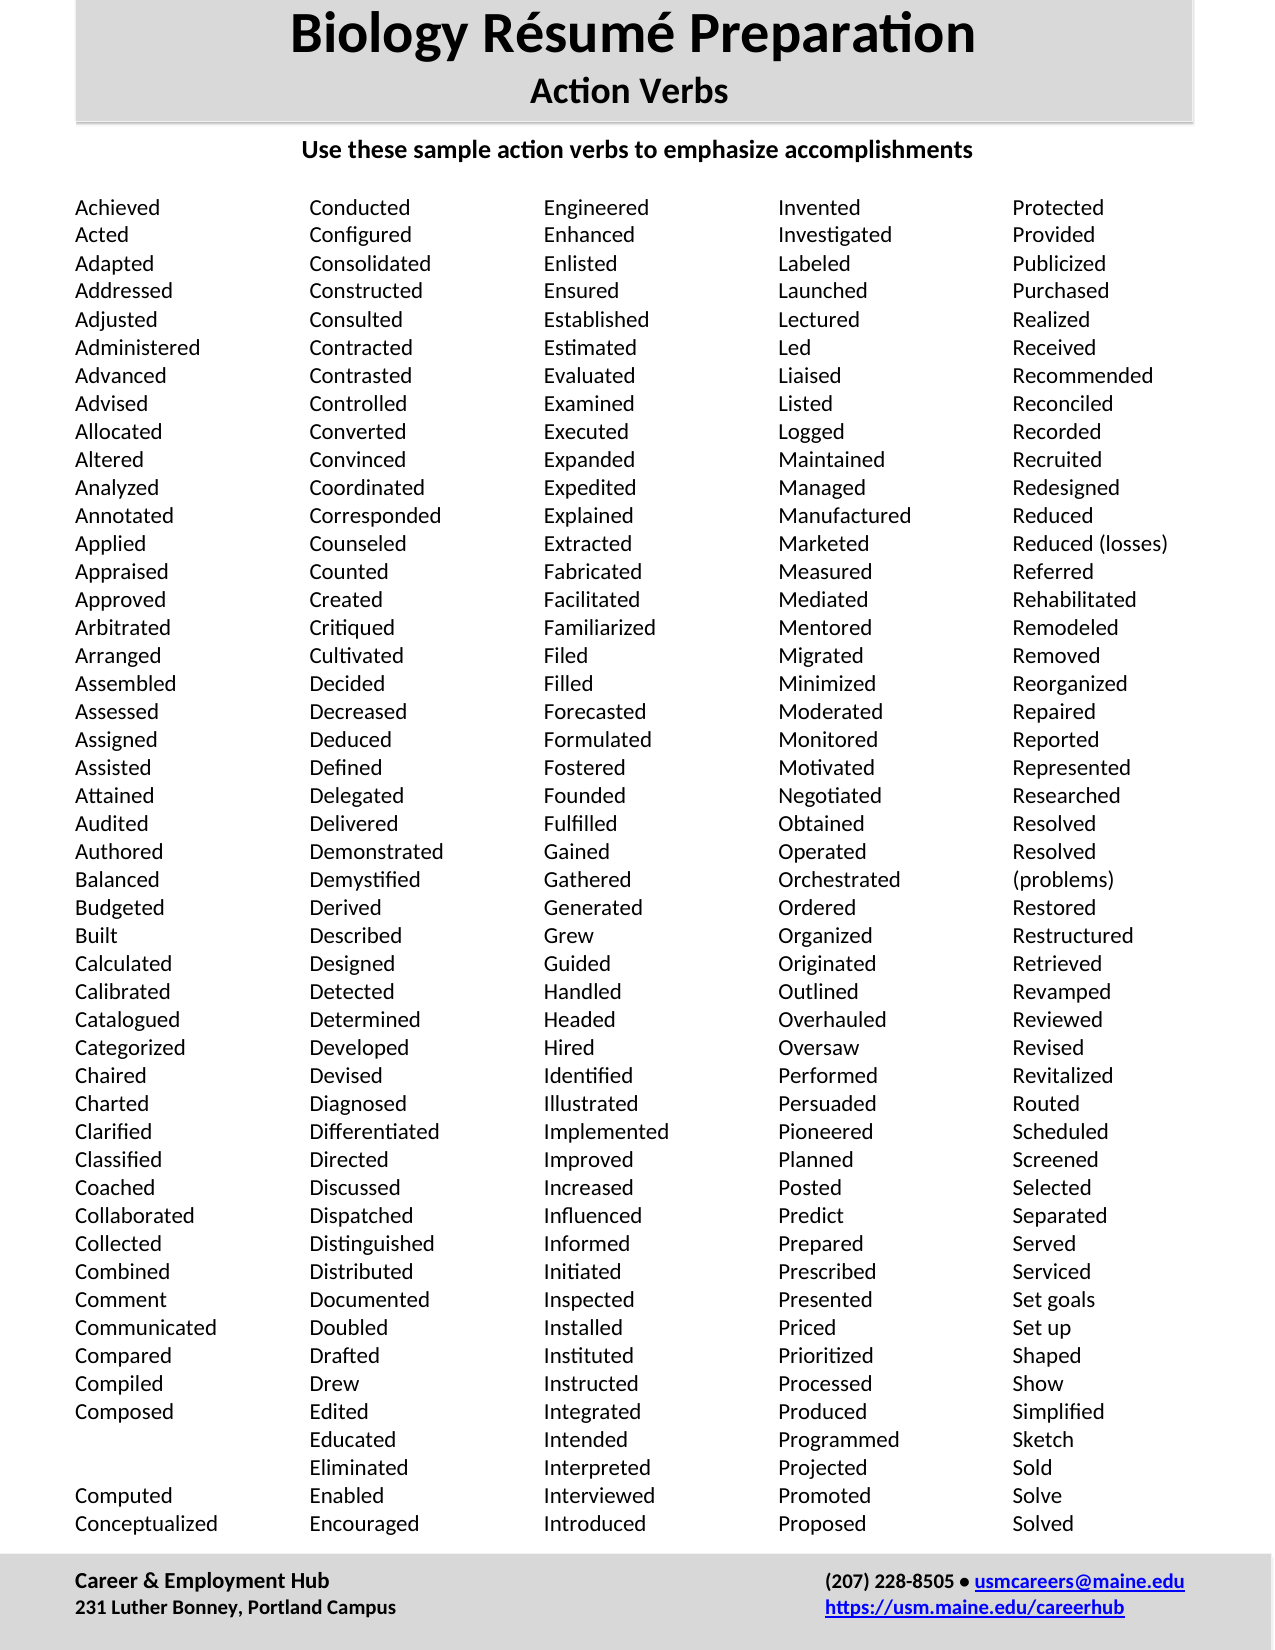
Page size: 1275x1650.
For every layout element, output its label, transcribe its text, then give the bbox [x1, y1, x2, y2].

text Expedited [544, 473, 731, 501]
text Informed [544, 1229, 731, 1257]
text Listed [778, 389, 966, 417]
text Extracted [544, 529, 731, 557]
text Revised [1012, 1033, 1200, 1061]
text Reported [1012, 725, 1200, 753]
text Priced [778, 1313, 966, 1341]
text Defined [309, 753, 497, 781]
text Integrated [544, 1397, 731, 1426]
text Invented [778, 193, 966, 221]
text Headed [544, 1005, 731, 1033]
text Serviced [1012, 1257, 1200, 1285]
text Achieved [75, 193, 262, 221]
text Introduced [544, 1509, 731, 1538]
text Sold [1012, 1453, 1200, 1482]
text Prepared [778, 1229, 966, 1257]
text Assisted [75, 753, 262, 781]
text Administered [75, 333, 262, 361]
text Annotated [75, 501, 262, 529]
text Presented [778, 1285, 966, 1313]
text Designed [309, 949, 497, 977]
text Coordinated [309, 473, 497, 501]
text Minimized [778, 669, 966, 697]
text Combined [75, 1257, 262, 1285]
text Produced [778, 1397, 966, 1426]
text Solved [1012, 1509, 1200, 1538]
text Manufactured [778, 501, 966, 529]
text Dispatched [309, 1201, 497, 1229]
text Hired [544, 1033, 731, 1061]
text Classified [75, 1145, 262, 1173]
text Increased [544, 1173, 731, 1201]
text Consolidated [309, 249, 497, 277]
text Decreased [309, 697, 497, 725]
text Inspected [544, 1285, 731, 1313]
text Fabricated [544, 557, 731, 585]
text Sketch [1012, 1426, 1200, 1453]
text Evaluated [544, 361, 731, 389]
text Separated [1012, 1201, 1200, 1229]
text Directed [309, 1145, 497, 1173]
text Grew [544, 921, 731, 949]
text Handled [544, 977, 731, 1005]
text Enlisted [544, 249, 731, 277]
text Persuaded [778, 1089, 966, 1117]
text Simplified [1012, 1397, 1200, 1426]
text Retrieved [1012, 949, 1200, 977]
text Realized [1012, 305, 1200, 333]
text Controlled [309, 389, 497, 417]
text Corresponded [309, 501, 497, 529]
text Set goals [1012, 1285, 1200, 1313]
text Identified [544, 1061, 731, 1089]
text Resolved [1012, 809, 1200, 837]
text Projected [778, 1453, 966, 1482]
text Collaborated [75, 1201, 262, 1229]
text Guided [544, 949, 731, 977]
text Documented [309, 1285, 497, 1313]
text Created [309, 585, 497, 613]
text Calculated [75, 949, 262, 977]
text Investigated [778, 221, 966, 249]
text Comment [75, 1285, 262, 1313]
text Maintained [778, 445, 966, 473]
text Gained [544, 837, 731, 865]
text Contracted [309, 333, 497, 361]
text Derived [309, 893, 497, 921]
text Collected [75, 1229, 262, 1257]
text Drafted [309, 1341, 497, 1369]
text Authored [75, 837, 262, 865]
text Drew [309, 1369, 497, 1397]
text Distinguished [309, 1229, 497, 1257]
text Remodeled [1012, 613, 1200, 641]
text Motivated [778, 753, 966, 781]
text Approved [75, 585, 262, 613]
text Orchestrated [778, 865, 966, 893]
text Doubled [309, 1313, 497, 1341]
text Adjusted [75, 305, 262, 333]
text Recruited [1012, 445, 1200, 473]
text Enabled [309, 1482, 497, 1509]
text Compiled [75, 1369, 262, 1397]
text Adapted [75, 249, 262, 277]
text Established [544, 305, 731, 333]
text Prescribed [778, 1257, 966, 1285]
text Distributed [309, 1257, 497, 1285]
text Improved [544, 1145, 731, 1173]
text Scheduled [1012, 1117, 1200, 1145]
text Illustrated [544, 1089, 731, 1117]
text Engineered [544, 193, 731, 221]
text Migrated [778, 641, 966, 669]
text Served [1012, 1229, 1200, 1257]
text Solve [1012, 1482, 1200, 1509]
text Composed [75, 1397, 262, 1426]
text Determined [309, 1005, 497, 1033]
text Developed [309, 1033, 497, 1061]
text Consulted [309, 305, 497, 333]
text Revamped [1012, 977, 1200, 1005]
text Interviewed [544, 1482, 731, 1509]
text Instructed [544, 1369, 731, 1397]
text Installed [544, 1313, 731, 1341]
text Demonstrated [309, 837, 497, 865]
text Converted [309, 417, 497, 445]
text Outlined [778, 977, 966, 1005]
text Purchased [1012, 277, 1200, 305]
text Managed [778, 473, 966, 501]
text Promoted [778, 1482, 966, 1509]
text Intended [544, 1426, 731, 1453]
text Use these sample action verbs to emphasize accomplishments [75, 133, 1200, 164]
text Catalogued [75, 1005, 262, 1033]
text Conceptualized [75, 1509, 262, 1538]
text Restored [1012, 893, 1200, 921]
text Examined [544, 389, 731, 417]
text Altered [75, 445, 262, 473]
text Interpreted [544, 1453, 731, 1482]
text Referred [1012, 557, 1200, 585]
text Moderated [778, 697, 966, 725]
text Counseled [309, 529, 497, 557]
text Logged [778, 417, 966, 445]
text Launched [778, 277, 966, 305]
text Researched [1012, 781, 1200, 809]
text Charted [75, 1089, 262, 1117]
text Acted [75, 221, 262, 249]
text Edited [309, 1397, 497, 1426]
text Proposed [778, 1509, 966, 1538]
text Ordered [778, 893, 966, 921]
text Ensured [544, 277, 731, 305]
text Advised [75, 389, 262, 417]
text Protected [1012, 193, 1200, 221]
text Repaired [1012, 697, 1200, 725]
text Assembled [75, 669, 262, 697]
text Filled [544, 669, 731, 697]
text Detected [309, 977, 497, 1005]
text Estimated [544, 333, 731, 361]
text Received [1012, 333, 1200, 361]
text Programmed [778, 1426, 966, 1453]
text Analyzed [75, 473, 262, 501]
text Revitalized [1012, 1061, 1200, 1089]
text Allocated [75, 417, 262, 445]
text Convinced [309, 445, 497, 473]
text Set up [1012, 1313, 1200, 1341]
text Lectured [778, 305, 966, 333]
text Redesigned [1012, 473, 1200, 501]
text Contrasted [309, 361, 497, 389]
text Represented [1012, 753, 1200, 781]
text Budgeted [75, 893, 262, 921]
text Delivered [309, 809, 497, 837]
text Advanced [75, 361, 262, 389]
text Clarified [75, 1117, 262, 1145]
text Overhauled [778, 1005, 966, 1033]
text Diagnosed [309, 1089, 497, 1117]
text Predict [778, 1201, 966, 1229]
text Labeled [778, 249, 966, 277]
text Recommended [1012, 361, 1200, 389]
text Publicized [1012, 249, 1200, 277]
text Initiated [544, 1257, 731, 1285]
text Arbitrated [75, 613, 262, 641]
text Formulated [544, 725, 731, 753]
text Gathered [544, 865, 731, 893]
text Prioritized [778, 1341, 966, 1369]
text Encouraged [309, 1509, 497, 1538]
text Implemented [544, 1117, 731, 1145]
text Balanced [75, 865, 262, 893]
text Screened [1012, 1145, 1200, 1173]
text Familiarized [544, 613, 731, 641]
text Measured [778, 557, 966, 585]
text Negotiated [778, 781, 966, 809]
text Monitored [778, 725, 966, 753]
text Operated [778, 837, 966, 865]
text Critiqued [309, 613, 497, 641]
text Reconciled [1012, 389, 1200, 417]
text Fulfilled [544, 809, 731, 837]
text Obtained [778, 809, 966, 837]
text Constructed [309, 277, 497, 305]
text Restructured [1012, 921, 1200, 949]
text Arranged [75, 641, 262, 669]
text Fostered [544, 753, 731, 781]
text Routed [1012, 1089, 1200, 1117]
text Founded [544, 781, 731, 809]
text Educated [309, 1426, 497, 1453]
text Provided [1012, 221, 1200, 249]
text Forecasted [544, 697, 731, 725]
text Assigned [75, 725, 262, 753]
text Oversaw [778, 1033, 966, 1061]
text Appraised [75, 557, 262, 585]
text Instituted [544, 1341, 731, 1369]
text Reduced (losses) [1012, 529, 1200, 557]
text Discussed [309, 1173, 497, 1201]
text Applied [75, 529, 262, 557]
text Counted [309, 557, 497, 585]
text Liaised [778, 361, 966, 389]
text Pioneered [778, 1117, 966, 1145]
text Computed [75, 1482, 262, 1509]
text Explained [544, 501, 731, 529]
text Mediated [778, 585, 966, 613]
text Executed [544, 417, 731, 445]
text Cultivated [309, 641, 497, 669]
text Categorized [75, 1033, 262, 1061]
text Enhanced [544, 221, 731, 249]
text Originated [778, 949, 966, 977]
text Selected [1012, 1173, 1200, 1201]
text Configured [309, 221, 497, 249]
text Delegated [309, 781, 497, 809]
text Calibrated [75, 977, 262, 1005]
text Described [309, 921, 497, 949]
text Reorganized [1012, 669, 1200, 697]
text Influenced [544, 1201, 731, 1229]
text Removed [1012, 641, 1200, 669]
text Rehabilitated [1012, 585, 1200, 613]
text Differentiated [309, 1117, 497, 1145]
text Resolved (problems) [1012, 837, 1200, 893]
text Planned [778, 1145, 966, 1173]
text Posted [778, 1173, 966, 1201]
text Show [1012, 1369, 1200, 1397]
text Deduced [309, 725, 497, 753]
text Conducted [309, 193, 497, 221]
text Organized [778, 921, 966, 949]
text Built [75, 921, 262, 949]
text Shaped [1012, 1341, 1200, 1369]
text Assessed [75, 697, 262, 725]
text Attained [75, 781, 262, 809]
text Eliminated [309, 1453, 497, 1482]
text Coached [75, 1173, 262, 1201]
text Generated [544, 893, 731, 921]
text Compared [75, 1341, 262, 1369]
text Recorded [1012, 417, 1200, 445]
text Chaired [75, 1061, 262, 1089]
text Audited [75, 809, 262, 837]
text Marketed [778, 529, 966, 557]
text Devised [309, 1061, 497, 1089]
text Mentored [778, 613, 966, 641]
text Performed [778, 1061, 966, 1089]
text Demystified [309, 865, 497, 893]
text Filed [544, 641, 731, 669]
text Led [778, 333, 966, 361]
text Expanded [544, 445, 731, 473]
text Decided [309, 669, 497, 697]
text Reduced [1012, 501, 1200, 529]
text Reviewed [1012, 1005, 1200, 1033]
text Processed [778, 1369, 966, 1397]
text Addressed [75, 277, 262, 305]
text Communicated [75, 1313, 262, 1341]
text Facilitated [544, 585, 731, 613]
